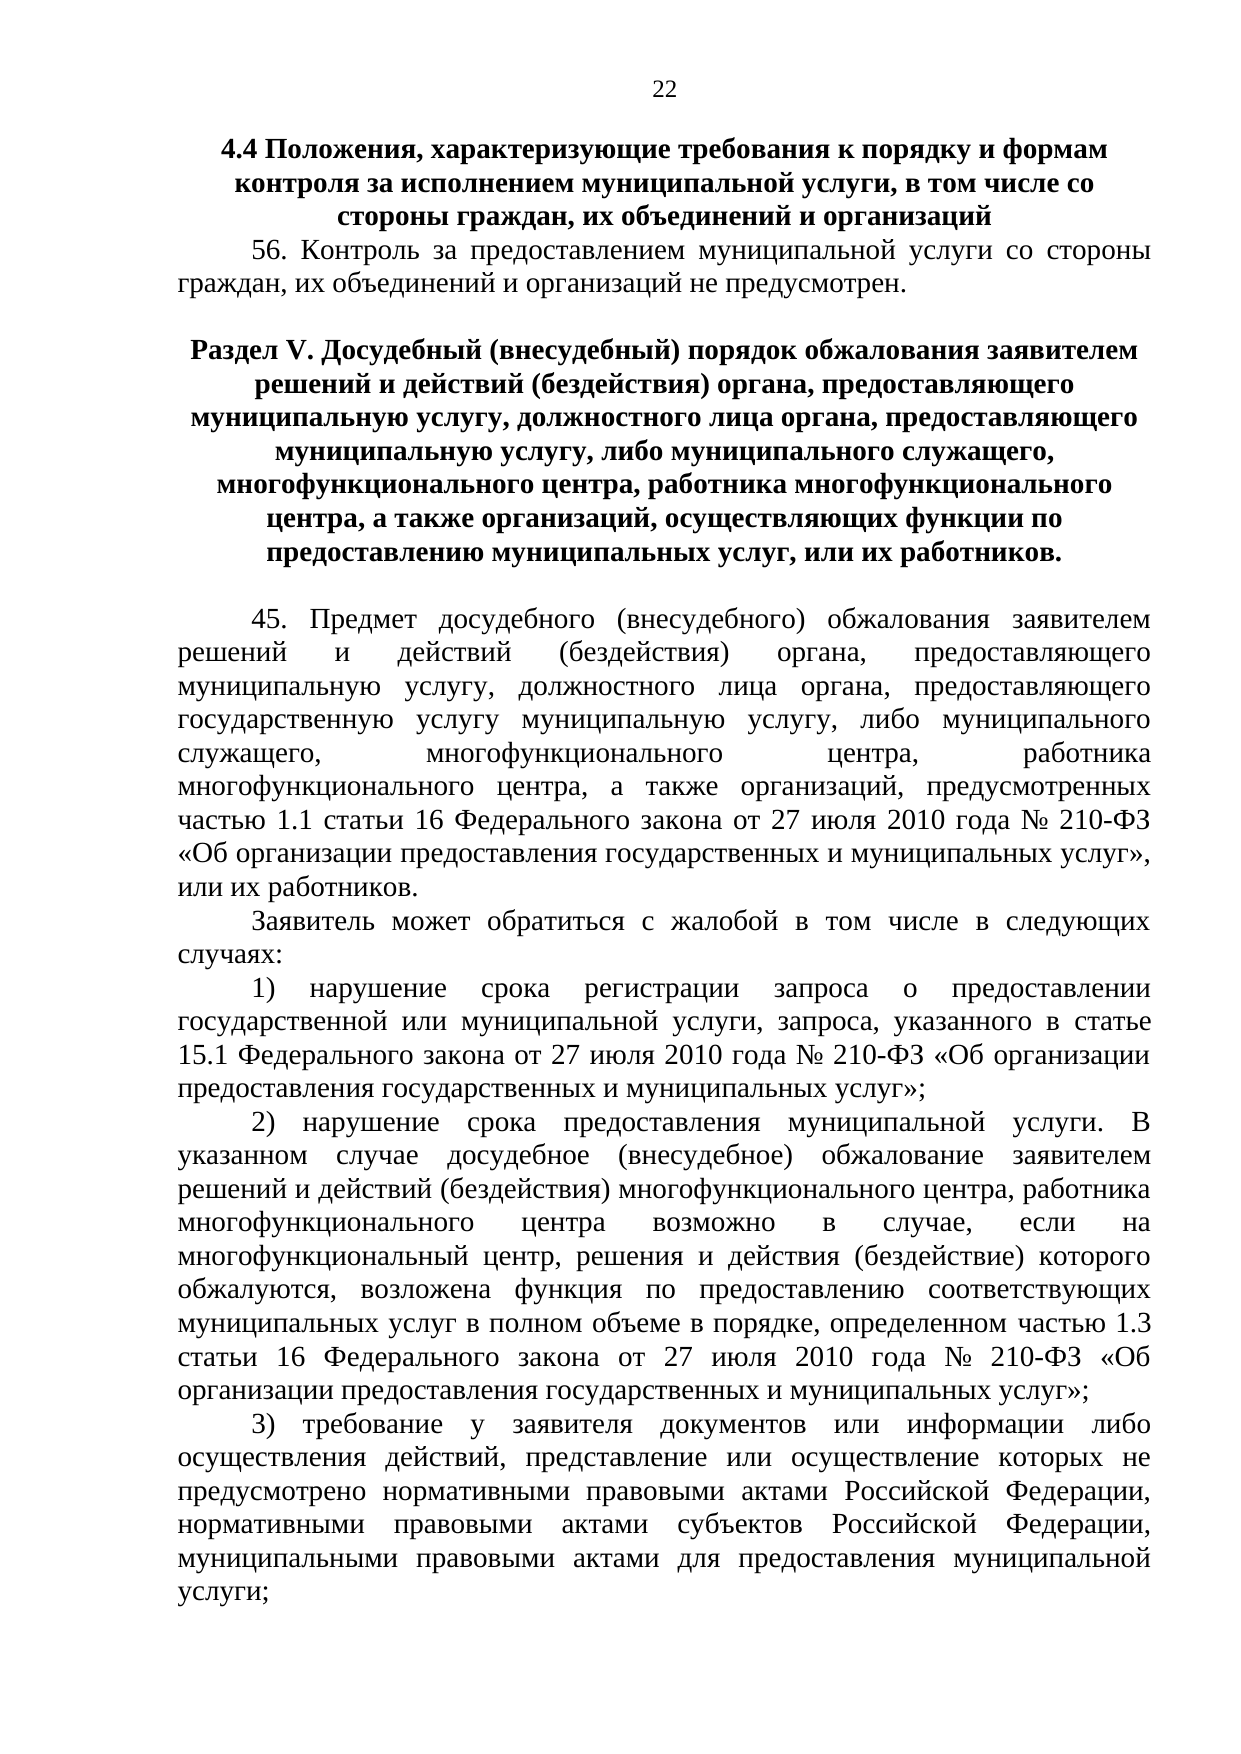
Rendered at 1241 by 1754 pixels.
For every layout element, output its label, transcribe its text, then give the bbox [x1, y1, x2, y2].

text 2) нарушение срока предоставления муниципальной услуги. В указанном случае досудебное (внесудебное) обжалование заявителем решений и действий (бездействия) многофункционального центра, работника многофункционального центра возможно в случае, если на многофункциональный центр, решения и действия (бездействие) которого обжалуются, возложена функция по предоставлению соответствующих муниципальных услуг в полном объеме в порядке, определенном частью 1.3 статьи 16 Федерального закона от 27 июля 2010 года № 210-ФЗ «Об организации предоставления государственных и муниципальных услуг»; [177, 1104, 1152, 1406]
text 1) нарушение срока регистрации запроса о предоставлении государственной или муниципальной услуги, запроса, указанного в статье 15.1 Федерального закона от 27 июля 2010 года № 210-ФЗ «Об организации предоставления государственных и муниципальных услуг»; [177, 970, 1152, 1104]
title 45. Предмет досудебного (внесудебного) обжалования заявителем решений и действий (бездействия) органа, предоставляющего муниципальную услугу, должностного лица органа, предоставляющего государственную услугу муниципальную услугу, либо муниципального служащего, многофункционального центра, работника многофункционального центра, а также организаций, предусмотренных частью 1.1 статьи 16 Федерального закона от 27 июля 2010 года № 210-ФЗ «Об организации предоставления государственных и муниципальных услуг», или их работников. [177, 601, 1152, 903]
text Заявитель может обратиться с жалобой в том числе в следующих случаях: [177, 903, 1152, 970]
text 4.4 Положения, характеризующие требования к порядку и формам контроля за исполнением муниципальной услуги, в том числе со стороны граждан, их объединений и организаций [177, 131, 1152, 232]
text Раздел V. Досудебный (внесудебный) порядок обжалования заявителем решений и действий (бездействия) органа, предоставляющего муниципальную услугу, должностного лица органа, предоставляющего муниципальную услугу, либо муниципального служащего, многофункционального центра, работника многофункционального центра, а также организаций, осуществляющих функции по предоставлению муниципальных услуг, или их работников. [177, 332, 1152, 567]
text 56. Контроль за предоставлением муниципальной услуги со стороны граждан, их объединений и организаций не предусмотрен. [177, 232, 1152, 299]
text 3) требование у заявителя документов или информации либо осуществления действий, представление или осуществление которых не предусмотрено нормативными правовыми актами Российской Федерации, нормативными правовыми актами субъектов Российской Федерации, муниципальными правовыми актами для предоставления муниципальной услуги; [177, 1406, 1152, 1607]
